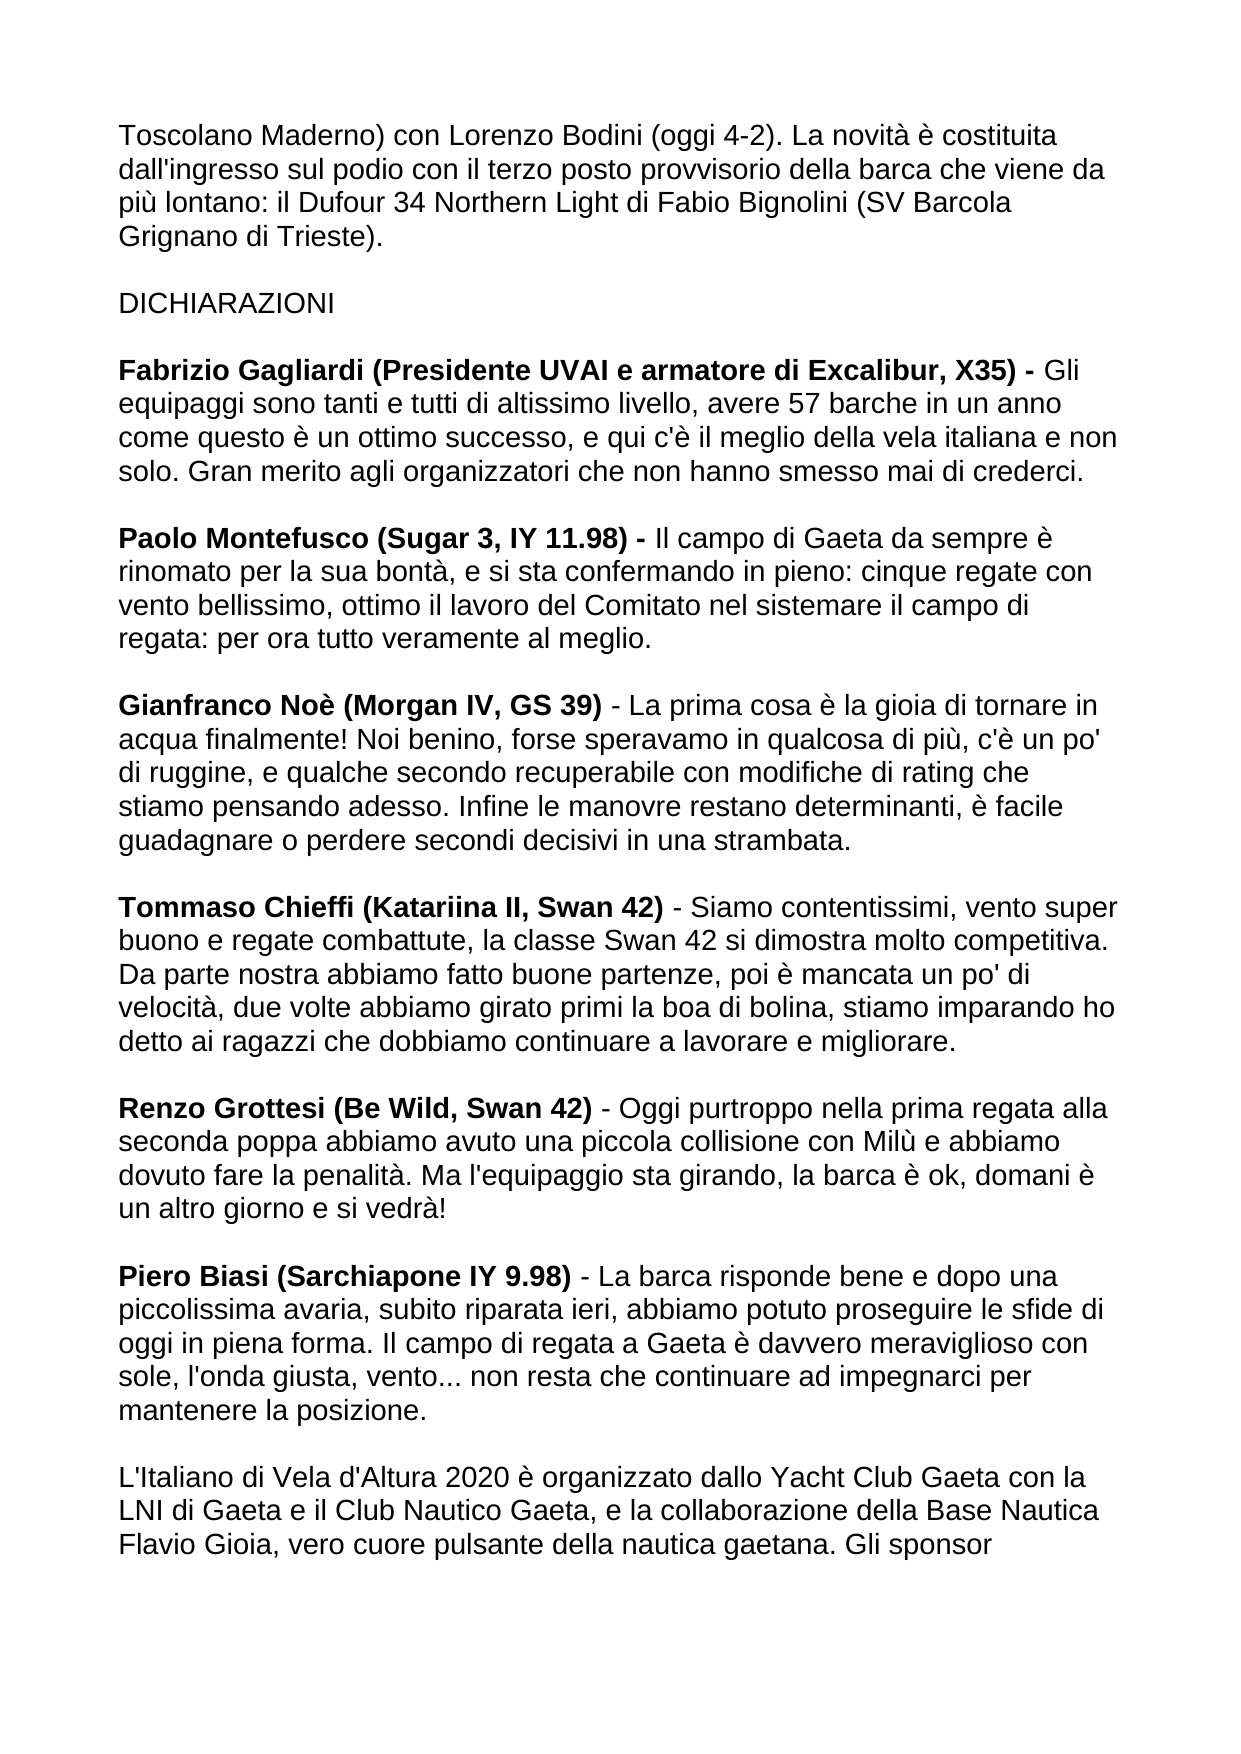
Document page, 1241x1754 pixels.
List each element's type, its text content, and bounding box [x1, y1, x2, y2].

text Tommaso Chieffi (Katariina II, Swan 42) - Siamo contentissimi, vento super buono e regate combattute, la classe Swan 42 si dimostra molto competitiva. Da parte nostra abbiamo fatto buone partenze, poi è mancata un po' di velocità, due volte abbiamo girato primi la boa di bolina, stiamo imparando ho detto ai ragazzi che dobbiamo continuare a lavorare e migliorare. [118, 889, 1122, 1057]
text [118, 118, 1122, 252]
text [118, 1460, 1122, 1560]
text DICHIARAZIONI [118, 286, 1122, 319]
text Gianfranco Noè (Morgan IV, GS 39) - La prima cosa è la gioia di tornare in acqua finalmente! Noi benino, forse speravamo in qualcosa di più, c'è un po' di ruggine, e qualche secondo recuperabile con modifiche di rating che stiamo pensando adesso. Infine le manovre restano determinanti, è facile guadagnare o perdere secondi decisivi in una strambata. [118, 688, 1122, 856]
text Paolo Montefusco (Sugar 3, IY 11.98) - Il campo di Gaeta da sempre è rinomato per la sua bontà, e si sta confermando in pieno: cinque regate con vento bellissimo, ottimo il lavoro del Comitato nel sistemare il campo di regata: per ora tutto veramente al meglio. [118, 521, 1122, 655]
text Fabrizio Gagliardi (Presidente UVAI e armatore di Excalibur, X35) - Gli equipaggi sono tanti e tutti di altissimo livello, avere 57 barche in un anno come questo è un ottimo successo, e qui c'è il meglio della vela italiana e non solo. Gran merito agli organizzatori che non hanno smesso mai di crederci. [118, 353, 1122, 487]
text Renzo Grottesi (Be Wild, Swan 42) - Oggi purtroppo nella prima regata alla seconda poppa abbiamo avuto una piccola collisione con Milù e abbiamo dovuto fare la penalità. Ma l'equipaggio sta girando, la barca è ok, domani è un altro giorno e si vedrà! [118, 1091, 1122, 1225]
text Piero Biasi (Sarchiapone IY 9.98) - La barca risponde bene e dopo una piccolissima avaria, subito riparata ieri, abbiamo potuto proseguire le sfide di oggi in piena forma. Il campo di regata a Gaeta è davvero meraviglioso con sole, l'onda giusta, vento... non resta che continuare ad impegnarci per mantenere la posizione. [118, 1258, 1122, 1426]
